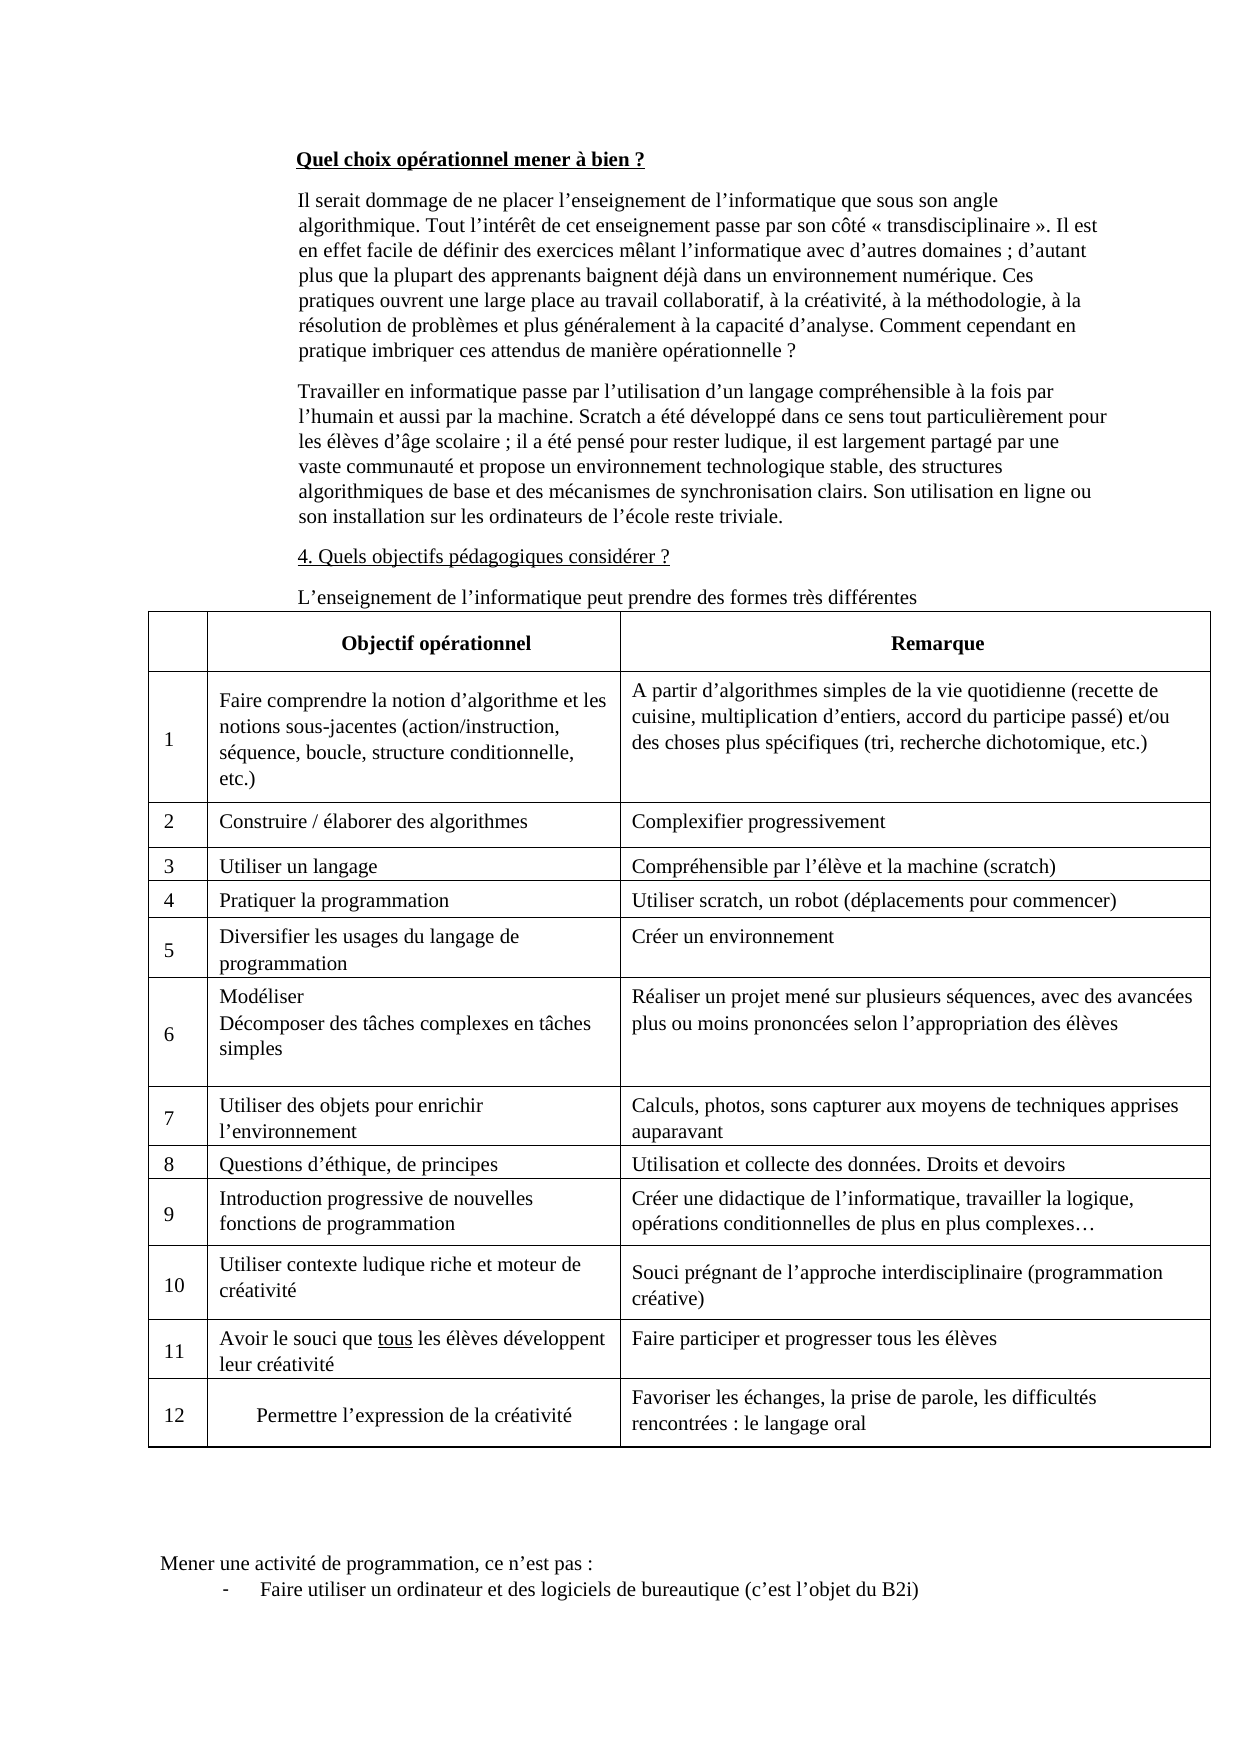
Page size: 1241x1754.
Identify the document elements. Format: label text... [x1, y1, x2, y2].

table_cell 11 [149, 1320, 207, 1378]
table_header [149, 612, 207, 671]
table_cell Modéliser Décomposer des tâches complexes en tâches simples [208, 978, 620, 1086]
table_cell Permettre l’expression de la créativité [208, 1379, 620, 1446]
table_cell 12 [149, 1379, 207, 1446]
text Quel choix opérationnel mener à bien ? [296, 147, 1114, 171]
table_cell Faire comprendre la notion d’algorithme et les notions sous-jacentes (action/instruction, séquence, boucle, structure conditionnelle, etc.) [208, 672, 620, 802]
table_cell Pratiquer la programmation [208, 881, 620, 917]
table_cell Réaliser un projet mené sur plusieurs séquences, avec des avancées plus ou moins prononcées selon l’appropriation des élèves [621, 978, 1210, 1086]
table_cell 1 [149, 672, 207, 802]
table_header Remarque [621, 612, 1210, 671]
table_cell Souci prégnant de l’approche interdisciplinaire (programmation créative) [621, 1246, 1210, 1319]
table_cell A partir d’algorithmes simples de la vie quotidienne (recette de cuisine, multiplication d’entiers, accord du participe passé) et/ou des choses plus spécifiques (tri, recherche dichotomique, etc.) [621, 672, 1210, 802]
text Mener une activité de programmation, ce n’est pas : [160, 1551, 1107, 1575]
table_cell Introduction progressive de nouvelles fonctions de programmation [208, 1179, 620, 1245]
text L’enseignement de l’informatique peut prendre des formes très différentes [297, 585, 1107, 609]
table_cell 9 [149, 1179, 207, 1245]
table_cell Compréhensible par l’élève et la machine (scratch) [621, 848, 1210, 880]
text 4. Quels objectifs pédagogiques considérer ? [297, 544, 1114, 568]
table_cell 8 [149, 1146, 207, 1178]
table_cell Utiliser des objets pour enrichir l’environnement [208, 1087, 620, 1145]
table_cell 3 [149, 848, 207, 880]
table_cell 5 [149, 918, 207, 977]
table_cell 4 [149, 881, 207, 917]
table_cell Utiliser un langage [208, 848, 620, 880]
text Il serait dommage de ne placer l’enseignement de l’informatique que sous son angle algorithmique. Tout l’intérêt de cet enseignement passe par son côté « transdisciplinaire ». Il est en effet facile de définir des exercices mêlant l’informatique avec d’autres domaines ; d’autant plus que la plupart des apprenants baignent déjà dans un environnement numérique. Ces pratiques ouvrent une large place au travail collaboratif, à la créativité, à la méthodologie, à la résolution de problèmes et plus généralement à la capacité d’analyse. Comment cependant en pratique imbriquer ces attendus de manière opérationnelle ? [297, 188, 1107, 362]
table_cell Questions d’éthique, de principes [208, 1146, 620, 1178]
table_cell Faire participer et progresser tous les élèves [621, 1320, 1210, 1378]
table_cell Complexifier progressivement [621, 803, 1210, 847]
table_cell Utiliser contexte ludique riche et moteur de créativité [208, 1246, 620, 1319]
table_cell 7 [149, 1087, 207, 1145]
table_cell Avoir le souci que tous les élèves développent leur créativité [208, 1320, 620, 1378]
table_cell 10 [149, 1246, 207, 1319]
table_cell Construire / élaborer des algorithmes [208, 803, 620, 847]
table_cell Diversifier les usages du langage de programmation [208, 918, 620, 977]
table_cell Utiliser scratch, un robot (déplacements pour commencer) [621, 881, 1210, 917]
table_cell Calculs, photos, sons capturer aux moyens de techniques apprises auparavant [621, 1087, 1210, 1145]
table_cell Favoriser les échanges, la prise de parole, les difficultés rencontrées : le langage oral [621, 1379, 1210, 1446]
table_cell Créer une didactique de l’informatique, travailler la logique, opérations conditionnelles de plus en plus complexes… [621, 1179, 1210, 1245]
table_cell 6 [149, 978, 207, 1086]
table_cell 2 [149, 803, 207, 847]
table_cell Utilisation et collecte des données. Droits et devoirs [621, 1146, 1210, 1178]
text Travailler en informatique passe par l’utilisation d’un langage compréhensible à la fois par l’humain et aussi par la machine. Scratch a été développé dans ce sens tout particulièrement pour les élèves d’âge scolaire ; il a été pensé pour rester ludique, il est largement partagé par une vaste communauté et propose un environnement technologique stable, des structures algorithmiques de base et des mécanismes de synchronisation clairs. Son utilisation en ligne ou son installation sur les ordinateurs de l’école reste triviale. [297, 378, 1107, 528]
list Faire utiliser un ordinateur et des logiciels de bureautique (c’est l’objet du B2i) [222, 1577, 1107, 1602]
table_cell Créer un environnement [621, 918, 1210, 977]
table_header Objectif opérationnel [208, 612, 620, 671]
